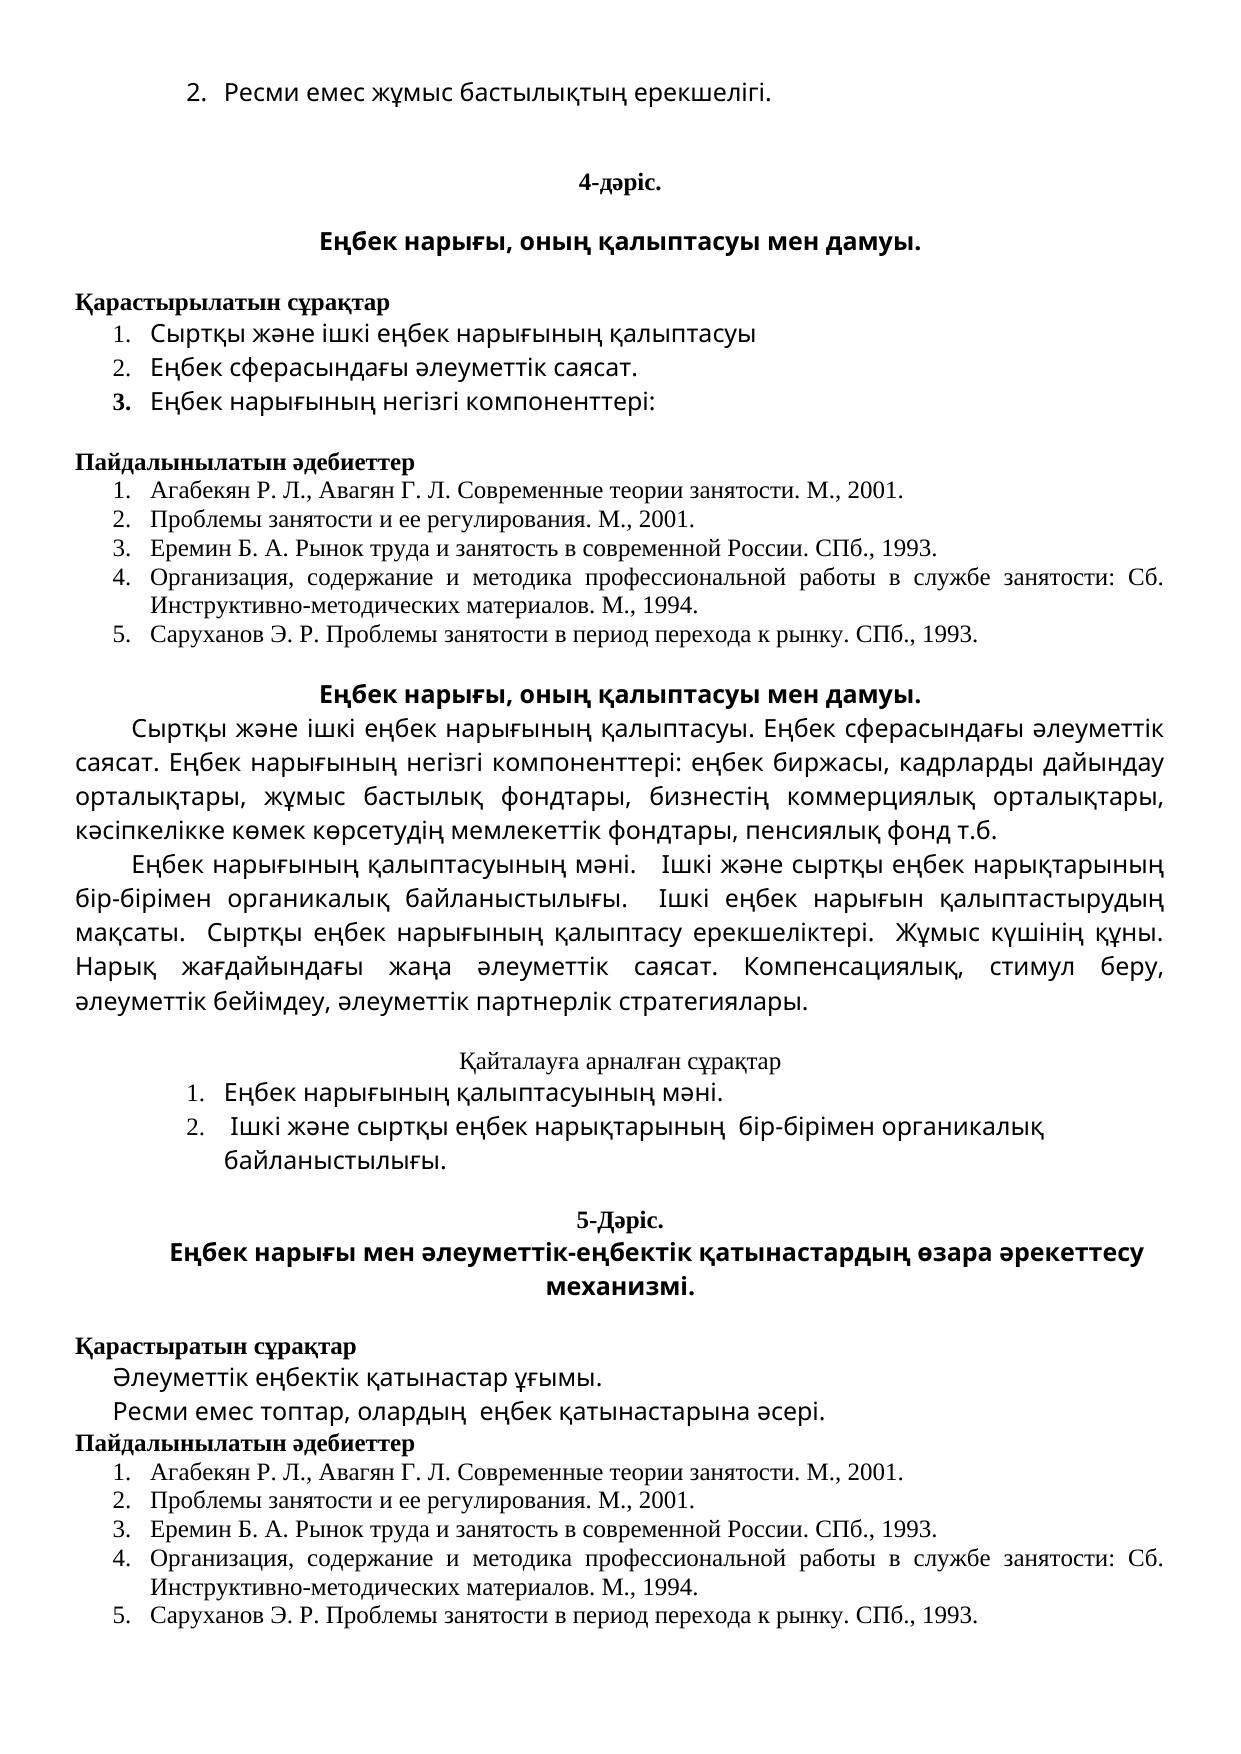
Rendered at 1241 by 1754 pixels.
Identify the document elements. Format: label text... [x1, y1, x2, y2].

text Пайдалынылатын әдебиеттер [75, 447, 1165, 475]
list Еңбек нарығының қалыптасуының мәні. [186, 1075, 1165, 1109]
list Саруханов Э. Р. Проблемы занятости в период перехода к рынку. СПб., 1993. [112, 619, 1165, 648]
title 4-дәріс. [75, 167, 1165, 195]
text Әлеуметтік еңбектік қатынастар ұғымы. [75, 1360, 1165, 1394]
list Организация, содержание и методика профессиональной работы в службе занятости: Сб. Инструктивно-методических материалов. М., 1994. [112, 562, 1165, 619]
list Проблемы занятости и ее регулирования. М., 2001. [112, 1486, 1165, 1514]
list Проблемы занятости и ее регулирования. М., 2001. [112, 504, 1165, 533]
text Еңбек нарығы, оның қалыптасуы мен дамуы. [75, 224, 1165, 258]
list Саруханов Э. Р. Проблемы занятости в период перехода к рынку. СПб., 1993. [112, 1601, 1165, 1629]
text Еңбек нарығы мен әлеуметтік-еңбектік қатынастардың өзара әрекеттесу механизмі. [75, 1234, 1165, 1302]
list Агабекян Р. Л., Авагян Г. Л. Современные теории занятости. М., 2001. [112, 475, 1165, 504]
list Ішкі және сыртқы еңбек нарықтарының бір-бірімен органикалық байланыстылығы. [186, 1109, 1165, 1177]
list Еремин Б. А. Рынок труда и занятость в современной России. СПб., 1993. [112, 533, 1165, 562]
list Еремин Б. А. Рынок труда и занятость в современной России. СПб., 1993. [112, 1514, 1165, 1543]
text Еңбек нарығының қалыптасуының мәні. Ішкі және сыртқы еңбек нарықтарының бір-бірімен органикалық байланыстылығы. Ішкі еңбек нарығын қалыптастырудың мақсаты. Сыртқы еңбек нарығының қалыптасу ерекшеліктері. Жұмыс күшінің құны. Нарық жағдайындағы жаңа әлеуметтік саясат. Компенсациялық, стимул беру, әлеуметтік бейімдеу, әлеуметтік партнерлік стратегиялары. [75, 847, 1165, 1017]
text Қарастыратын сұрақтар [75, 1331, 1165, 1360]
list Еңбек сферасындағы әлеуметтік саясат. [112, 350, 1165, 384]
list Организация, содержание и методика профессиональной работы в службе занятости: Сб. Инструктивно-методических материалов. М., 1994. [112, 1543, 1165, 1601]
text Ресми емес топтар, олардың еңбек қатынастарына әсері. [75, 1394, 1165, 1428]
text Пайдалынылатын әдебиеттер [75, 1428, 1165, 1457]
subtitle Қайталауға арналған сұрақтар [75, 1046, 1165, 1075]
text 5-Дәріс. [75, 1206, 1165, 1234]
list Ресми емес жұмыс бастылықтың ерекшелігі. [186, 75, 1165, 109]
text Еңбек нарығы, оның қалыптасуы мен дамуы. [75, 677, 1165, 711]
list Сыртқы және ішкі еңбек нарығының қалыптасуы [112, 316, 1165, 350]
list Агабекян Р. Л., Авагян Г. Л. Современные теории занятости. М., 2001. [112, 1457, 1165, 1486]
text Қарастырылатын сұрақтар [75, 287, 1165, 316]
text Сыртқы және ішкі еңбек нарығының қалыптасуы. Еңбек сферасындағы әлеуметтік саясат. Еңбек нарығының негізгі компоненттері: еңбек биржасы, кадрларды дайындау орталықтары, жұмыс бастылық фондтары, бизнестің коммерциялық орталықтары, кәсіпкелікке көмек көрсетудің мемлекеттік фондтары, пенсиялық фонд т.б. [75, 711, 1165, 847]
list Еңбек нарығының негізгі компоненттері: [112, 384, 1165, 418]
